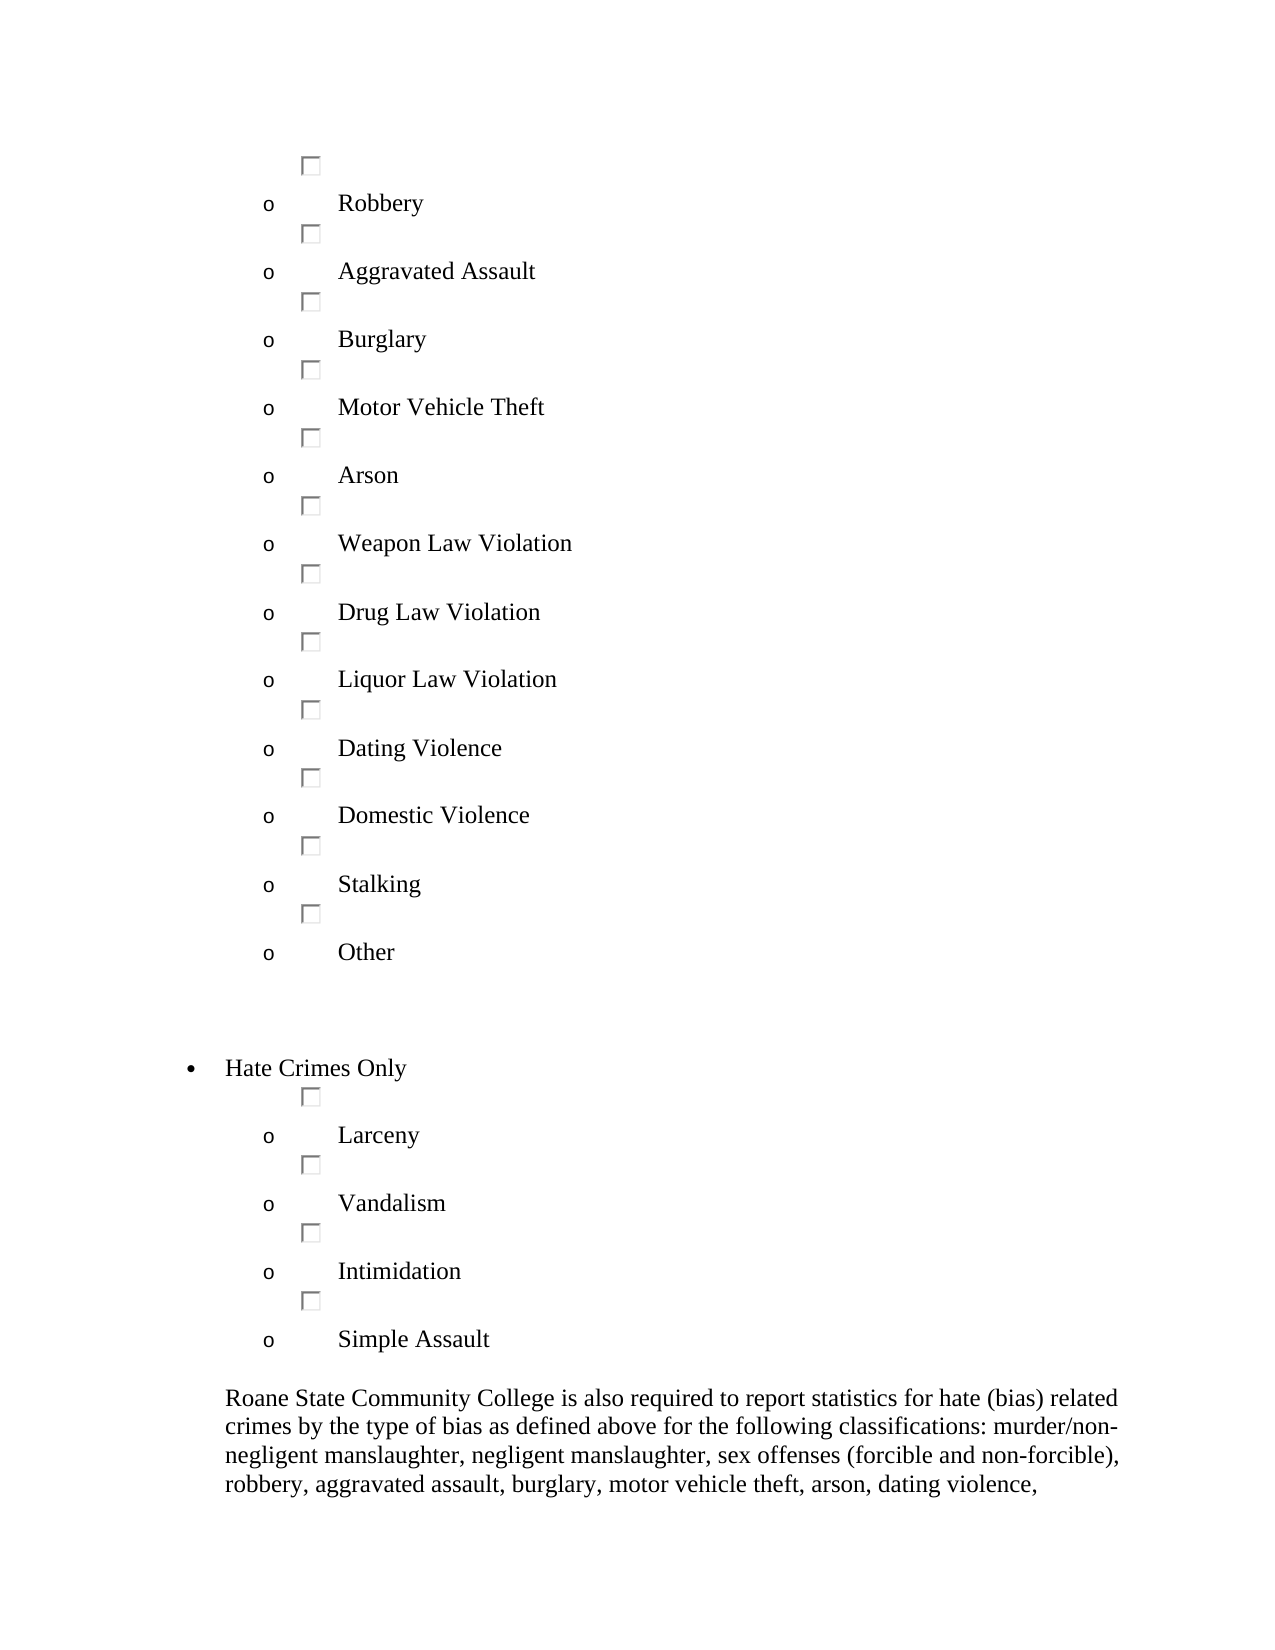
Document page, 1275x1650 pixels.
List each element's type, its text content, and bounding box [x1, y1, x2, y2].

list Simple Assault [262, 1285, 1125, 1353]
list Vandalism [262, 1149, 1125, 1217]
list Domestic Violence [262, 762, 1125, 830]
list Liquor Law Violation [262, 626, 1125, 694]
list Arson [262, 422, 1125, 490]
list Drug Law Violation [262, 558, 1125, 626]
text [225, 1383, 1125, 1498]
list Other [262, 898, 1125, 966]
list Larceny [262, 1081, 1125, 1149]
list Weapon Law Violation [262, 490, 1125, 558]
list Intimidation [262, 1217, 1125, 1285]
list Motor Vehicle Theft [262, 354, 1125, 422]
list Hate Crimes Only [187, 1053, 1125, 1081]
list Stalking [262, 830, 1125, 898]
list Burglary [262, 286, 1125, 354]
list Aggravated Assault [262, 218, 1125, 286]
list Dating Violence [262, 694, 1125, 762]
list Robbery [262, 150, 1125, 218]
